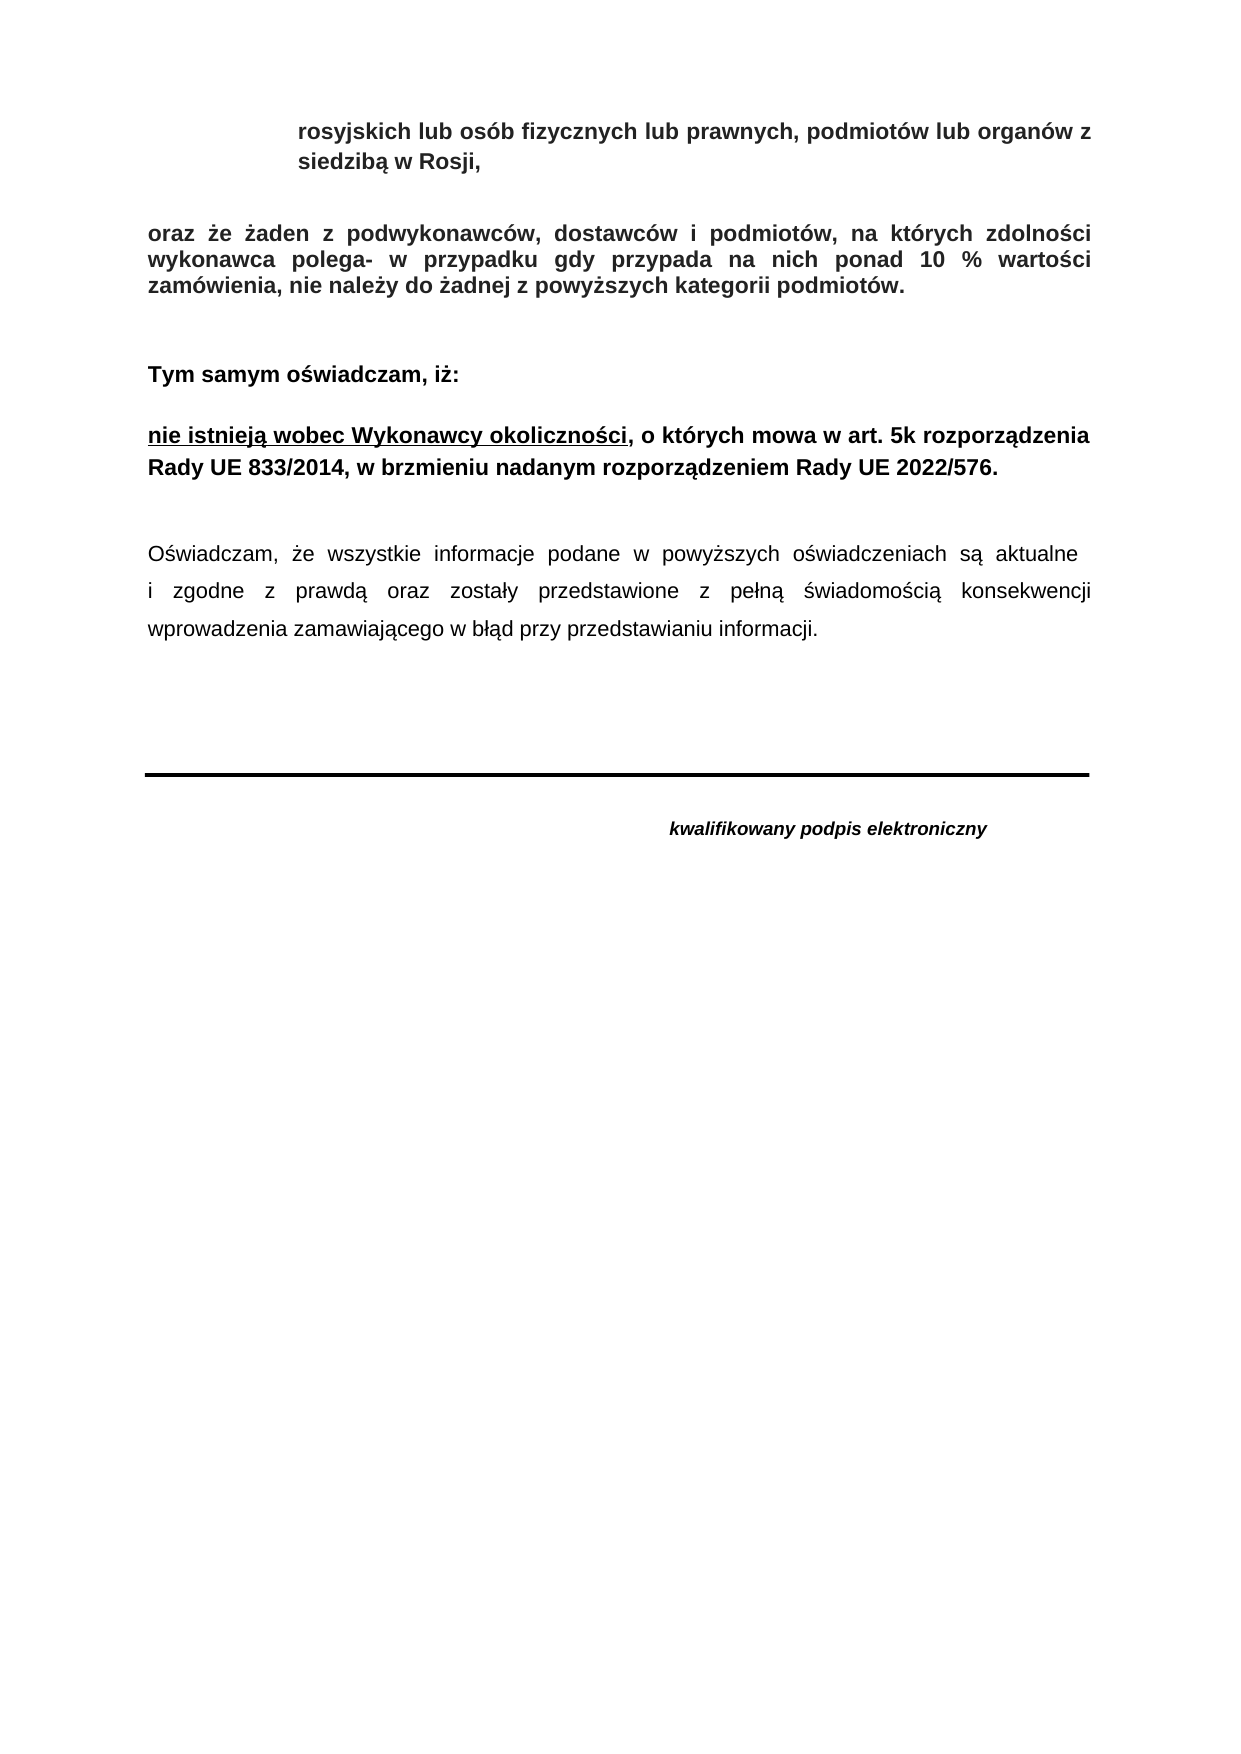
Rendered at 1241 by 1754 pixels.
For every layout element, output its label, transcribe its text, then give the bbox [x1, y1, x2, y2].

picture [144, 773, 1090, 777]
text Oświadczam, że wszystkie informacje podane w powyższych oświadczeniach są aktualne i zgodne z prawdą oraz zostały przedstawione z pełną świadomością konsekwencji wprowadzenia zamawiającego w błąd przy przedstawianiu informacji. [148, 540, 1092, 641]
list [260, 118, 1092, 174]
text nie istnieją wobec Wykonawcy okoliczności, o których mowa w art. 5k rozporządzenia Rady UE 833/2014, w brzmieniu nadanym rozporządzeniem Rady UE 2022/576. [148, 422, 1090, 480]
text oraz że żaden z podwykonawców, dostawców i podmiotów, na których zdolności wykonawca polega- w przypadku gdy przypada na nich ponad 10 % wartości zamówienia, nie należy do żadnej z powyższych kategorii podmiotów. [148, 221, 1092, 298]
text Tym samym oświadczam, iż: [148, 361, 1092, 387]
text kwalifikowany podpis elektroniczny [148, 818, 1092, 839]
